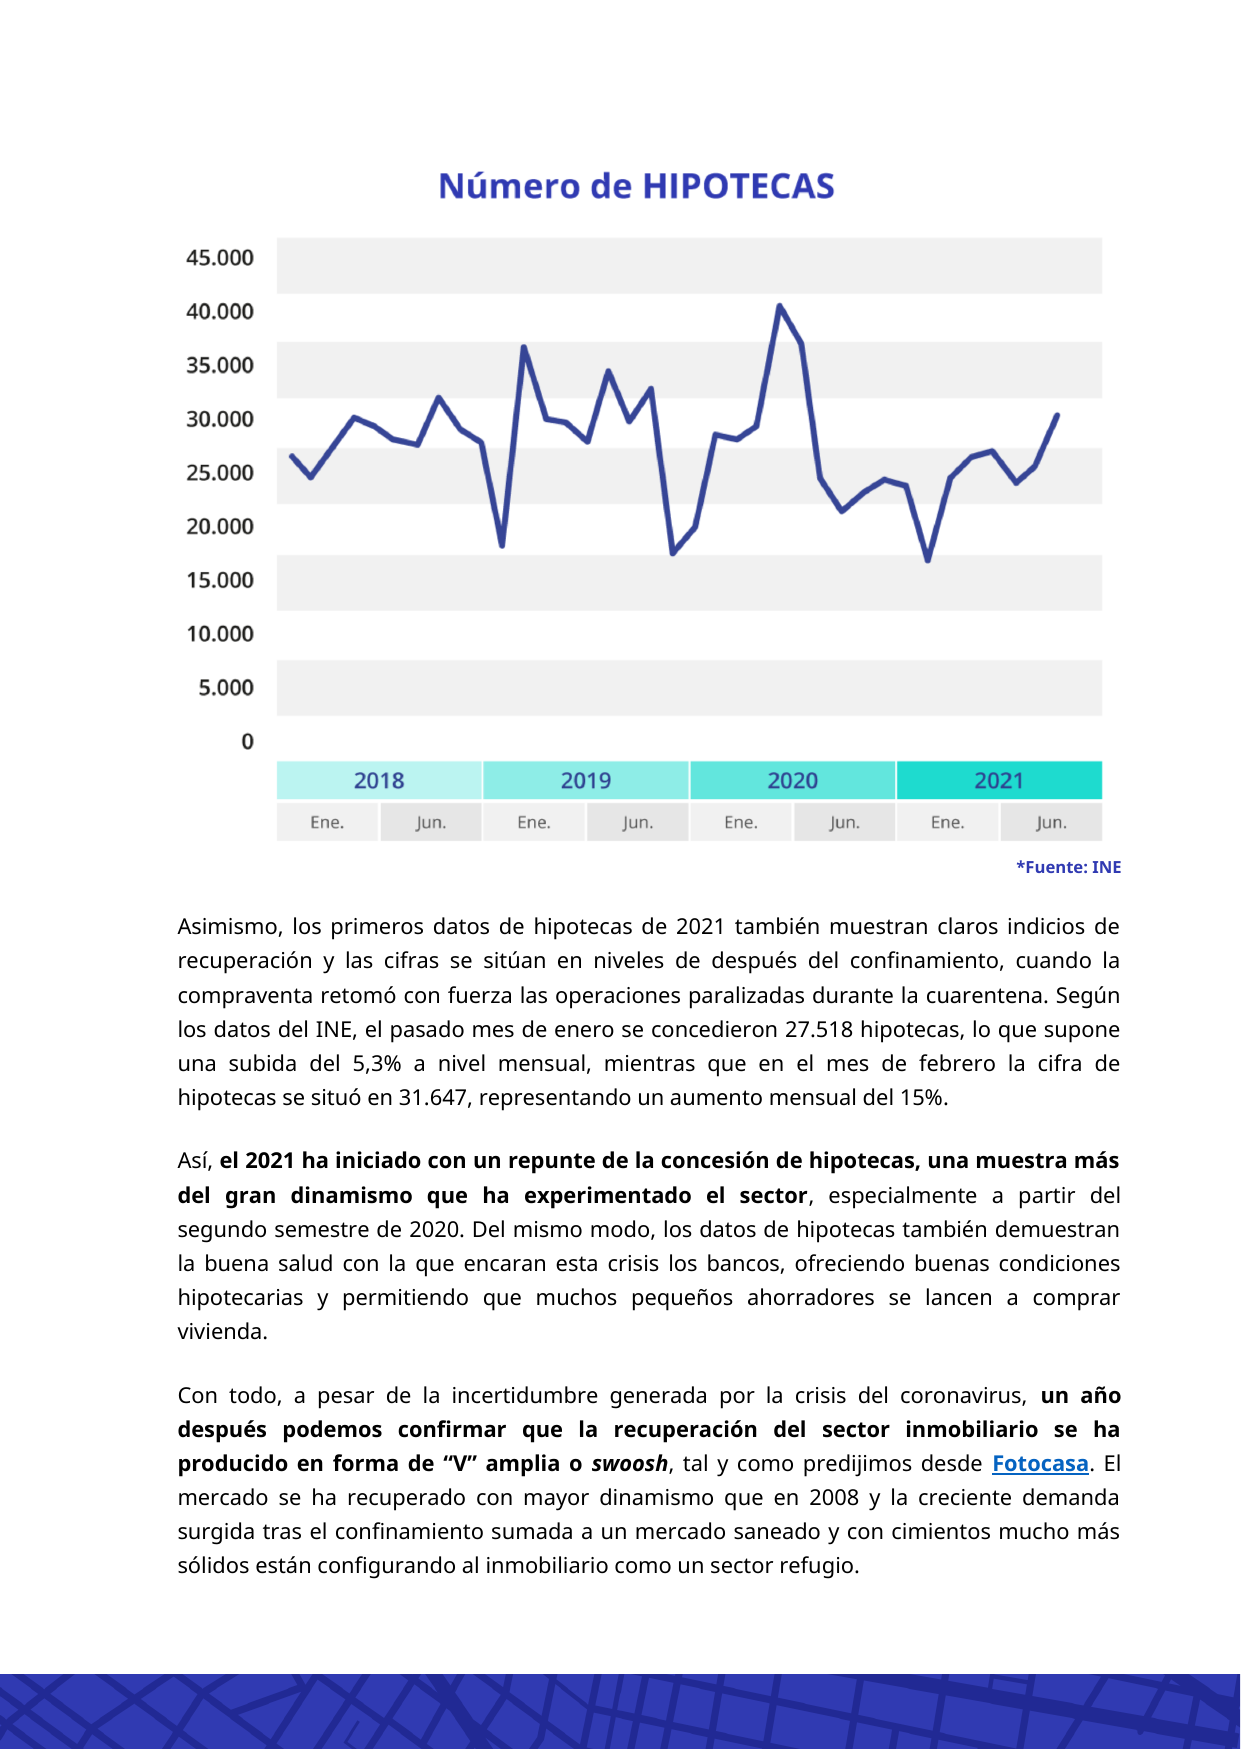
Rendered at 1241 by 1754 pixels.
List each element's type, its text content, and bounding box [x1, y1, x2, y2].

text Así, el 2021 ha iniciado con un repunte de la concesión de hipotecas, una muestra más del gran dinamismo que ha experimentado el sector, especialmente a partir del segundo semestre de 2020. Del mismo modo, los datos de hipotecas también demuestran la buena salud con la que encaran esta crisis los bancos, ofreciendo buenas condiciones hipotecarias y permitiendo que muchos pequeños ahorradores se lancen a comprar vivienda. [177, 1145, 1122, 1346]
text *Fuente: INE [177, 853, 1122, 879]
picture [177, 147, 1122, 853]
text Asimismo, los primeros datos de hipotecas de 2021 también muestran claros indicios de recuperación y las cifras se sitúan en niveles de después del confinamiento, cuando la compraventa retomó con fuerza las operaciones paralizadas durante la cuarentena. Según los datos del INE, el pasado mes de enero se concedieron 27.518 hipotecas, lo que supone una subida del 5,3% a nivel mensual, mientras que en el mes de febrero la cifra de hipotecas se situó en 31.647, representando un aumento mensual del 15%. [177, 911, 1122, 1112]
picture [0, 1674, 1241, 1749]
text Con todo, a pesar de la incertidumbre generada por la crisis del coronavirus, un año después podemos confirmar que la recuperación del sector inmobiliario se ha producido en forma de “V” amplia o swoosh, tal y como predijimos desde Fotocasa. El mercado se ha recuperado con mayor dinamismo que en 2008 y la creciente demanda surgida tras el confinamiento sumada a un mercado saneado y con cimientos mucho más sólidos están configurando al inmobiliario como un sector refugio. [177, 1379, 1122, 1580]
